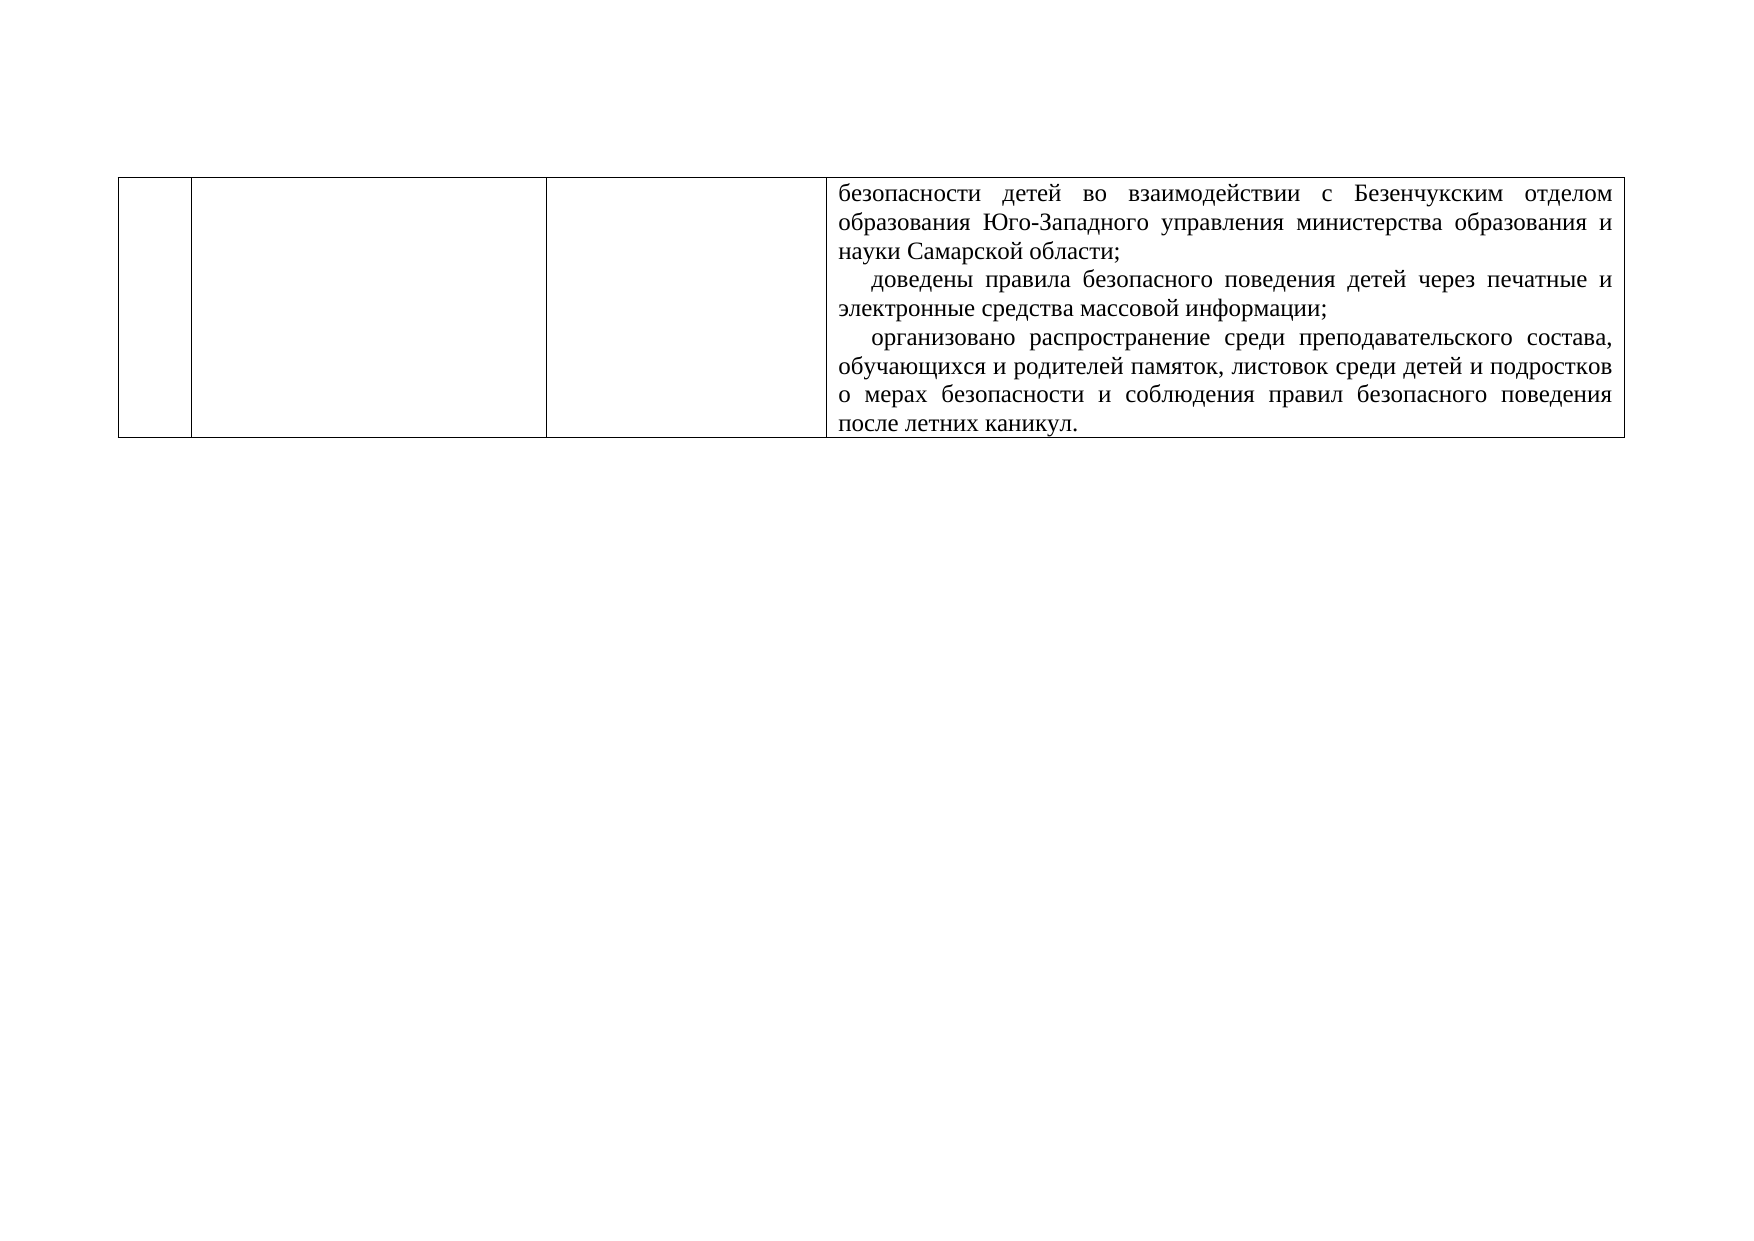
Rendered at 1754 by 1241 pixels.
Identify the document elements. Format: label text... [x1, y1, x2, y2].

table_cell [192, 178, 546, 437]
table_cell 6. [119, 178, 191, 437]
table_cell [827, 178, 1624, 437]
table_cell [547, 178, 826, 437]
